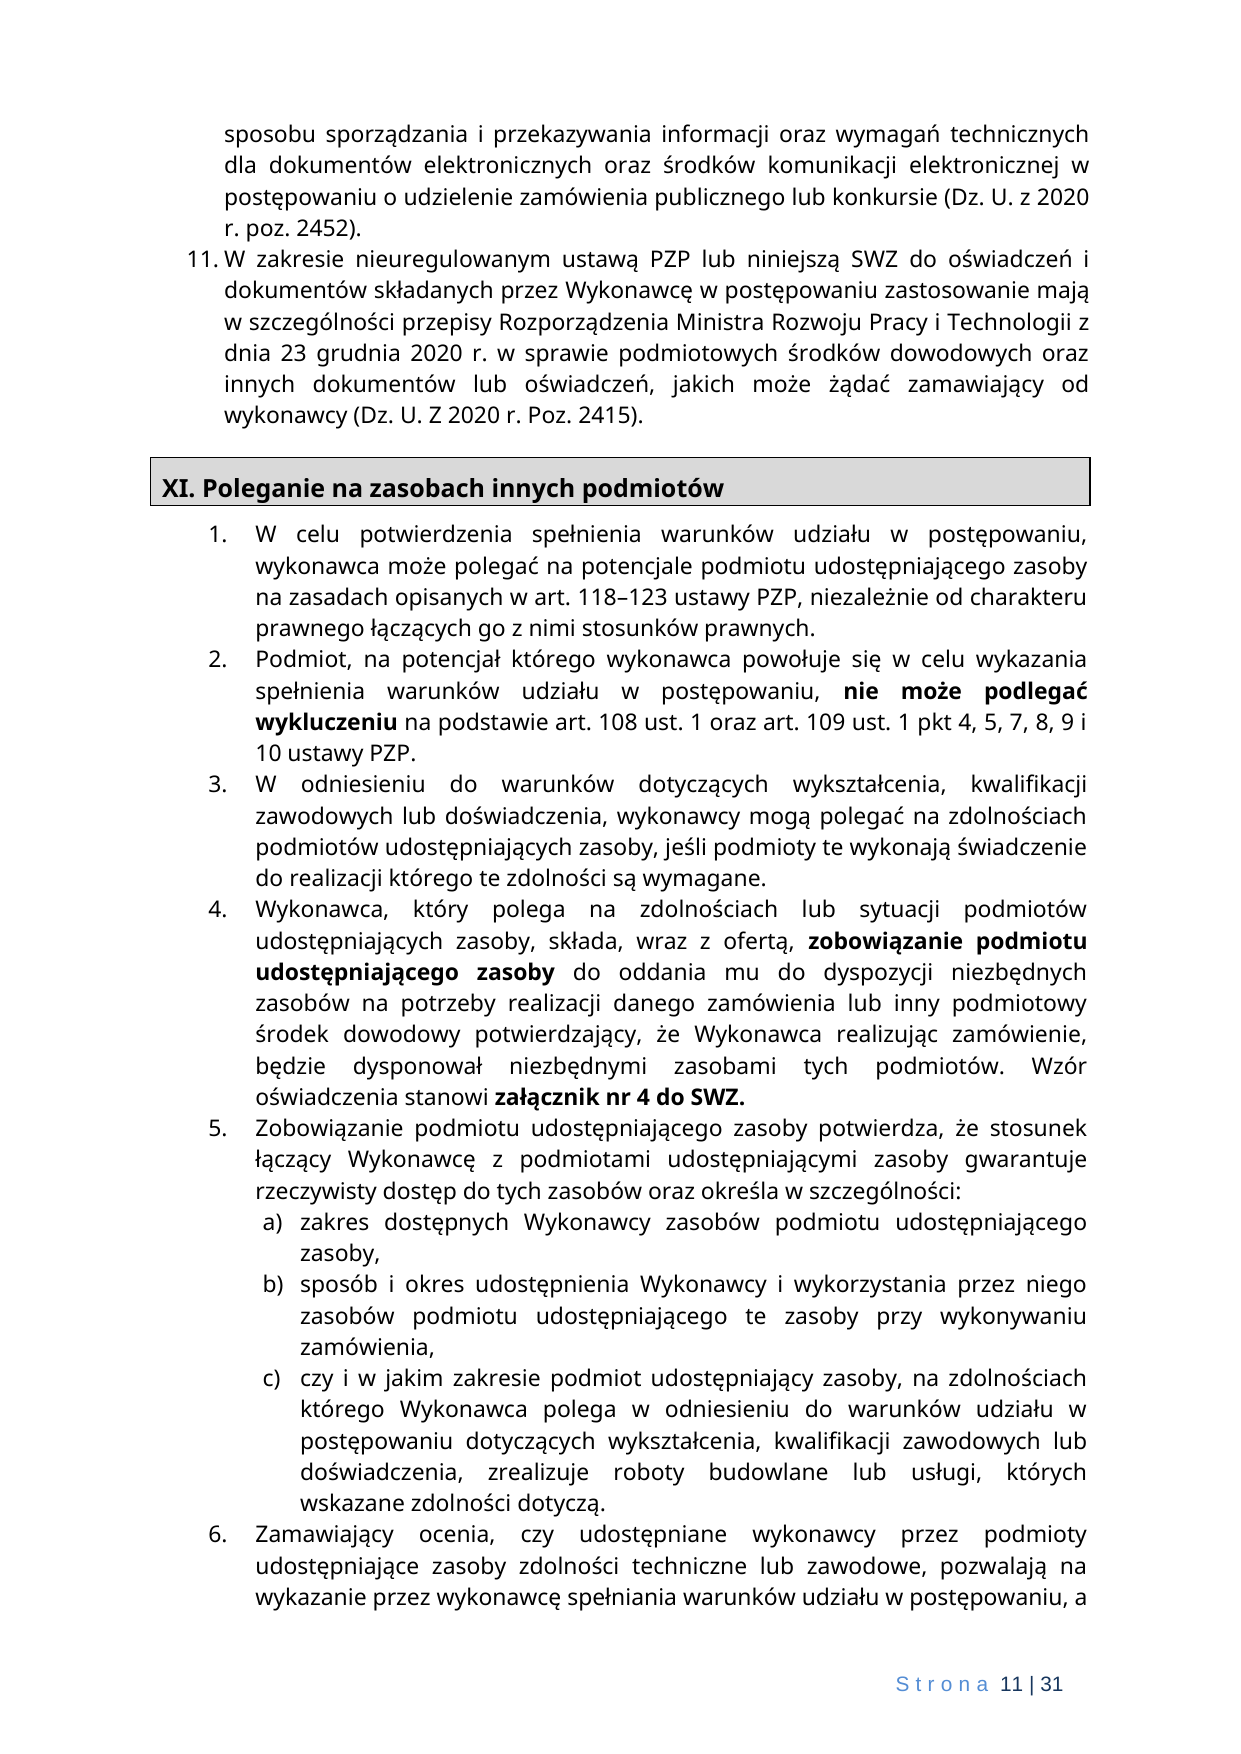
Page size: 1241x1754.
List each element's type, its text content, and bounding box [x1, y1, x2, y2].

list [208, 1518, 1088, 1612]
list czy i w jakim zakresie podmiot udostępniający zasoby, na zdolnościach którego Wykonawca polega w odniesieniu do warunków udziału w postępowaniu dotyczących wykształcenia, kwalifikacji zawodowych lub doświadczenia, zrealizuje roboty budowlane lub usługi, których wskazane zdolności dotyczą. [262, 1362, 1088, 1518]
list W zakresie nieuregulowanym ustawą PZP lub niniejszą SWZ do oświadczeń i dokumentów składanych przez Wykonawcę w postępowaniu zastosowanie mają w szczególności przepisy Rozporządzenia Ministra Rozwoju Pracy i Technologii z dnia 23 grudnia 2020 r. w sprawie podmiotowych środków dowodowych oraz innych dokumentów lub oświadczeń, jakich może żądać zamawiający od wykonawcy (Dz. U. Z 2020 r. Poz. 2415). [186, 243, 1090, 431]
list W odniesieniu do warunków dotyczących wykształcenia, kwalifikacji zawodowych lub doświadczenia, wykonawcy mogą polegać na zdolnościach podmiotów udostępniających zasoby, jeśli podmioty te wykonają świadczenie do realizacji którego te zdolności są wymagane. [208, 768, 1088, 893]
list W celu potwierdzenia spełnienia warunków udziału w postępowaniu, wykonawca może polegać na potencjale podmiotu udostępniającego zasoby na zasadach opisanych w art. 118–123 ustawy PZP, niezależnie od charakteru prawnego łączących go z nimi stosunków prawnych. [208, 518, 1088, 643]
list sposób i okres udostępnienia Wykonawcy i wykorzystania przez niego zasobów podmiotu udostępniającego te zasoby przy wykonywaniu zamówienia, [262, 1268, 1088, 1362]
list zakres dostępnych Wykonawcy zasobów podmiotu udostępniającego zasoby, [262, 1206, 1088, 1268]
list Wykonawca, który polega na zdolnościach lub sytuacji podmiotów udostępniających zasoby, składa, wraz z ofertą, zobowiązanie podmiotu udostępniającego zasoby do oddania mu do dyspozycji niezbędnych zasobów na potrzeby realizacji danego zamówienia lub inny podmiotowy środek dowodowy potwierdzający, że Wykonawca realizując zamówienie, będzie dysponował niezbędnymi zasobami tych podmiotów. Wzór oświadczenia stanowi załącznik nr 4 do SWZ. [208, 893, 1088, 1112]
table_header XI. Poleganie na zasobach innych podmiotów [151, 458, 1089, 505]
list Podmiot, na potencjał którego wykonawca powołuje się w celu wykazania spełnienia warunków udziału w postępowaniu, nie może podlegać wykluczeniu na podstawie art. 108 ust. 1 oraz art. 109 ust. 1 pkt 4, 5, 7, 8, 9 i 10 ustawy PZP. [208, 643, 1088, 768]
list Zobowiązanie podmiotu udostępniającego zasoby potwierdza, że stosunek łączący Wykonawcę z podmiotami udostępniającymi zasoby gwarantuje rzeczywisty dostęp do tych zasobów oraz określa w szczególności: [208, 1112, 1088, 1206]
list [186, 118, 1090, 243]
